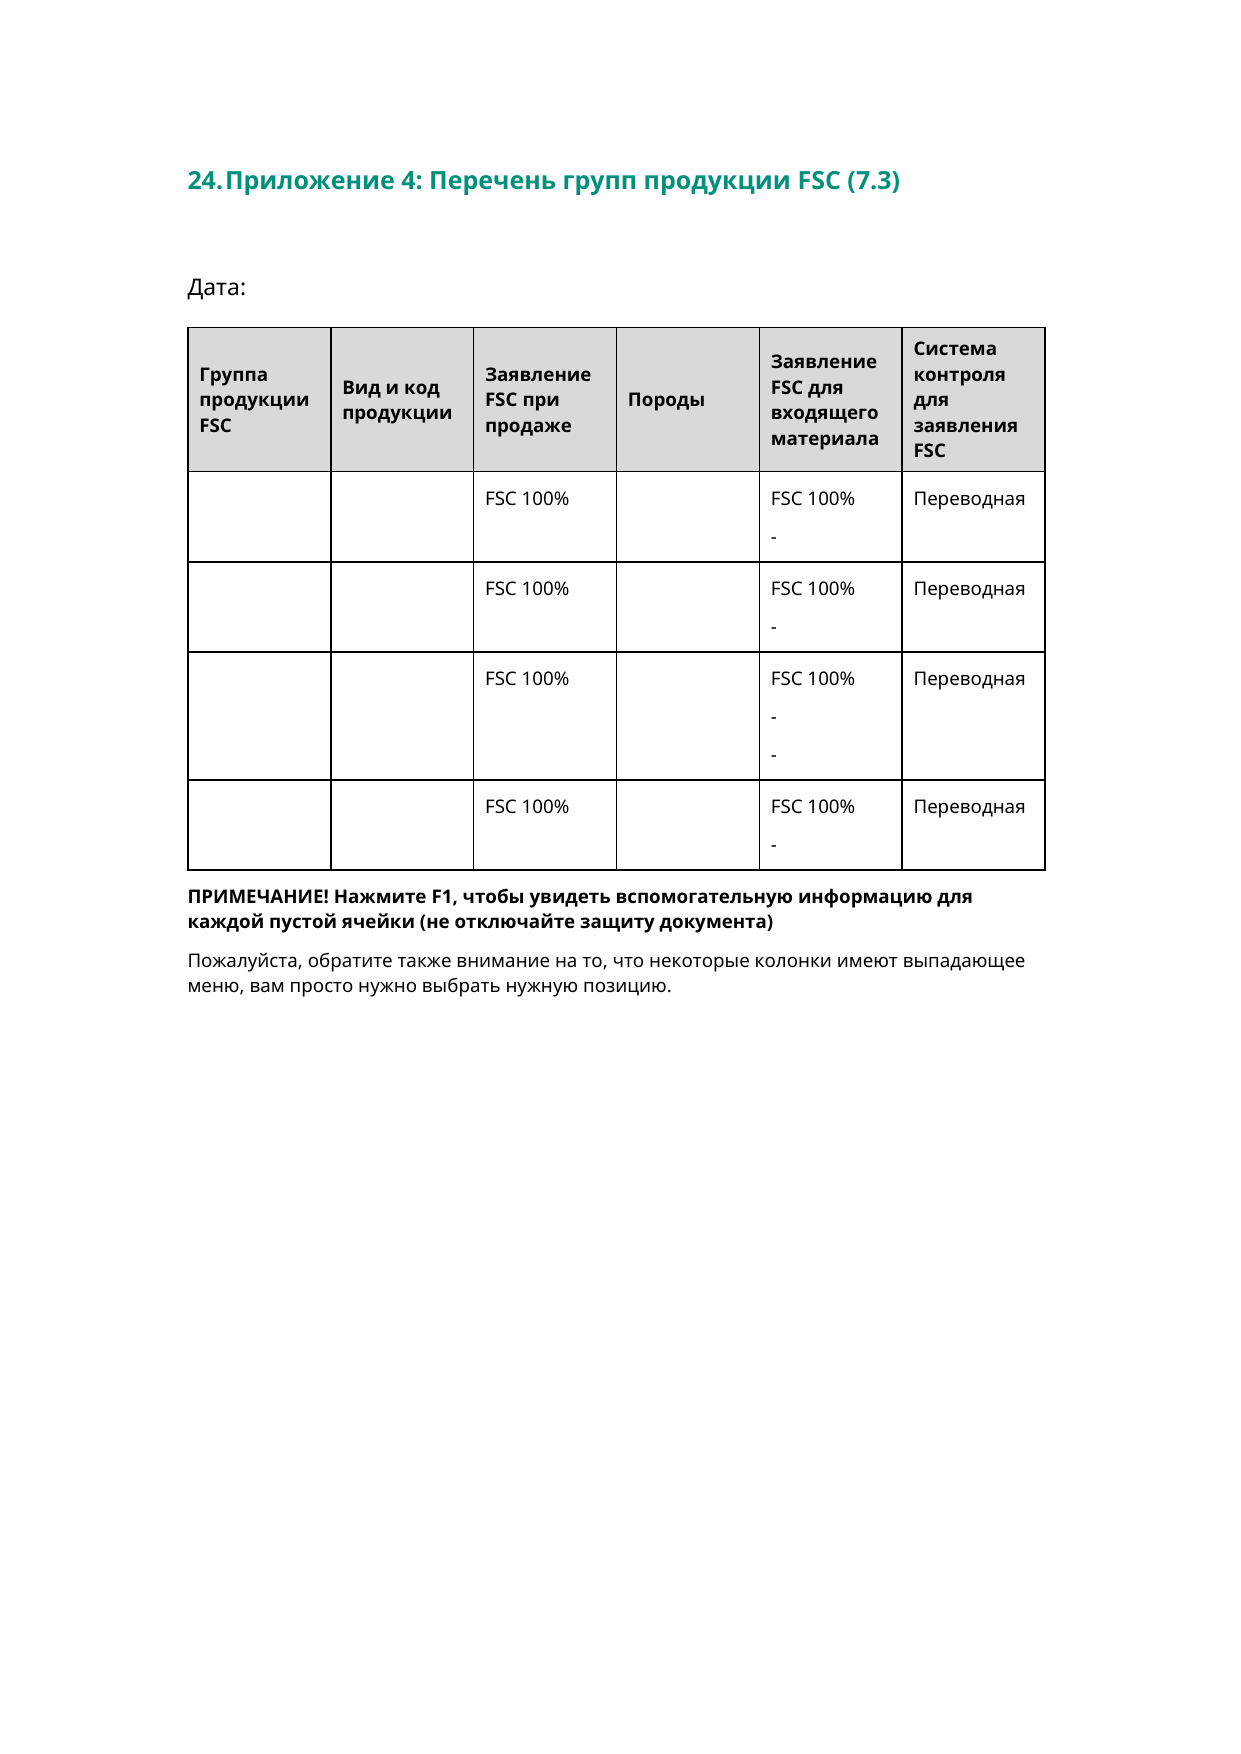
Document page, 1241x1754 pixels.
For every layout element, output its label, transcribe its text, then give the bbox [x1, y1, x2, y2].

table_header Вид и код продукции [332, 328, 473, 471]
table_cell [617, 781, 759, 869]
table_cell [332, 781, 473, 869]
table_header Система контроля для заявления FSC [903, 328, 1044, 471]
table_cell [617, 653, 759, 779]
table_cell [903, 653, 1044, 779]
table_cell [474, 781, 616, 869]
text Пожалуйста, обратите также внимание на то, что некоторые колонки имеют выпадающее меню, вам просто нужно выбрать нужную позицию. [187, 947, 1053, 998]
table_cell [903, 472, 1044, 561]
table_cell [474, 472, 616, 561]
table_header Заявление FSC при продаже [474, 328, 616, 471]
table_cell [474, 563, 616, 651]
table_header Заявление FSC для входящего материала [760, 328, 901, 471]
text Дата: [187, 270, 1053, 302]
table_cell [903, 563, 1044, 651]
table_cell [332, 653, 473, 779]
table_cell [474, 653, 616, 779]
table_header Породы [617, 328, 759, 471]
table_header Группа продукции FSC [189, 328, 330, 471]
table_cell [332, 472, 473, 561]
table_cell [189, 563, 330, 651]
table_cell [617, 563, 759, 651]
table_cell [760, 472, 901, 561]
table_cell [760, 781, 901, 869]
table_cell [617, 472, 759, 561]
table_cell [189, 781, 330, 869]
table_cell [189, 653, 330, 779]
table_cell [760, 563, 901, 651]
text ПРИМЕЧАНИЕ! Нажмите F1, чтобы увидеть вспомогательную информацию для каждой пустой ячейки (не отключайте защиту документа) [187, 883, 1053, 934]
table_cell [760, 653, 901, 779]
subtitle Приложение 4: Перечень групп продукции FSC (7.3) [187, 162, 1053, 197]
table_cell [903, 781, 1044, 869]
table_cell [332, 563, 473, 651]
table_cell [189, 472, 330, 561]
